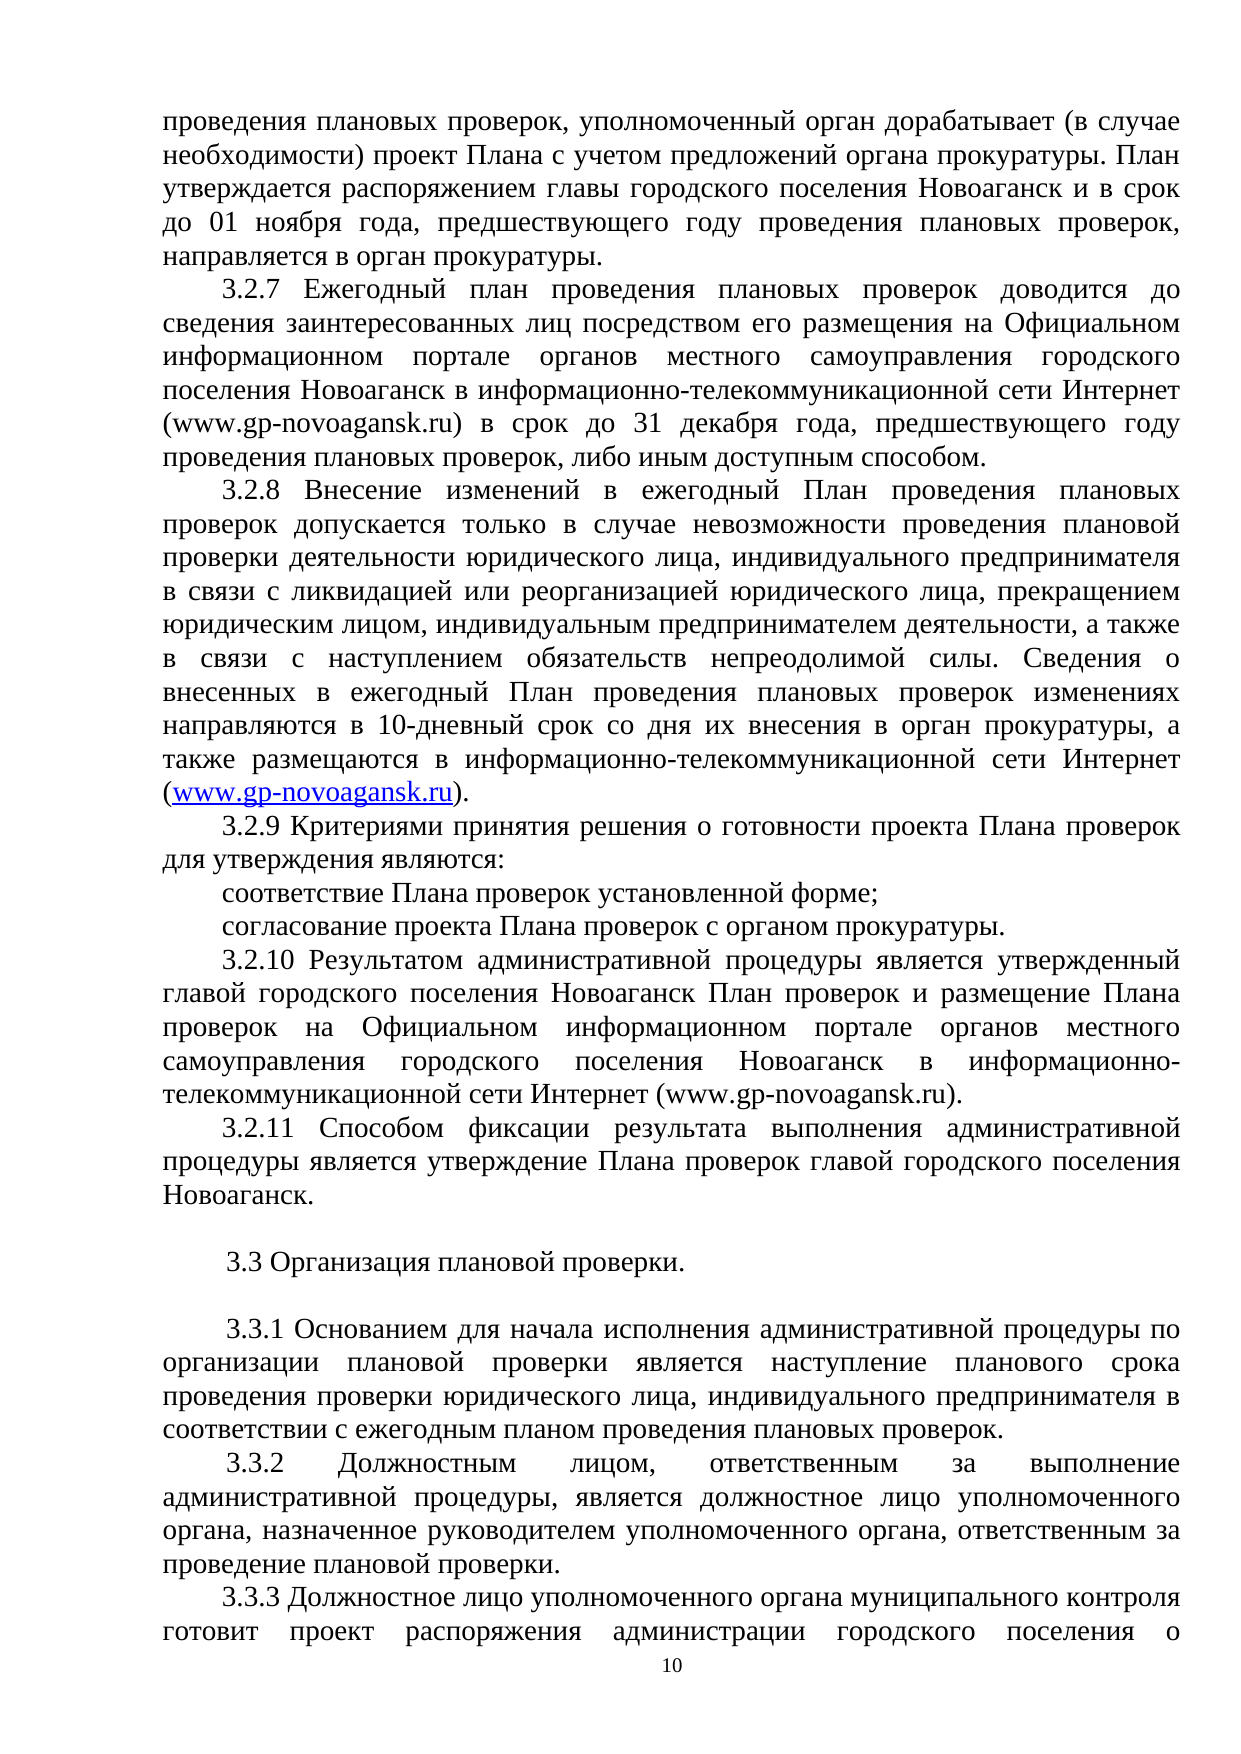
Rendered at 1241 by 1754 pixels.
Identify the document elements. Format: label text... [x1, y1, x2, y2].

text 3.3.2 Должностным лицом, ответственным за выполнение административной процедуры, является должностное лицо уполномоченного органа, назначенное руководителем уполномоченного органа, ответственным за проведение плановой проверки. [162, 1445, 1181, 1579]
text 3.2.11 Способом фиксации результата выполнения административной процедуры является утверждение Плана проверок главой городского поселения Новоаганск. [162, 1110, 1181, 1210]
text 3.2.8 Внесение изменений в ежегодный План проведения плановых проверок допускается только в случае невозможности проведения плановой проверки деятельности юридического лица, индивидуального предпринимателя в связи с ликвидацией или реорганизацией юридического лица, прекращением юридическим лицом, индивидуальным предпринимателем деятельности, а также в связи с наступлением обязательств непреодолимой силы. Сведения о внесенных в ежегодный План проведения плановых проверок изменениях направляются в 10-дневный срок со дня их внесения в орган прокуратуры, а также размещаются в информационно-телекоммуникационной сети Интернет (www.gp-novoagansk.ru). [162, 472, 1181, 808]
text 3.3.1 Основанием для начала исполнения административной процедуры по организации плановой проверки является наступление планового срока проведения проверки юридического лица, индивидуального предпринимателя в соответствии с ежегодным планом проведения плановых проверок. [162, 1311, 1181, 1445]
text соответствие Плана проверок установленной форме; [162, 875, 1181, 908]
text 3.2.10 Результатом административной процедуры является утвержденный главой городского поселения Новоаганск План проверок и размещение Плана проверок на Официальном информационном портале органов местного самоуправления городского поселения Новоаганск в информационно-телекоммуникационной сети Интернет (www.gp-novoagansk.ru). [162, 942, 1181, 1110]
text согласование проекта Плана проверок с органом прокуратуры. [162, 908, 1181, 942]
text 3.3 Организация плановой проверки. [162, 1244, 1181, 1277]
text 3.2.9 Критериями принятия решения о готовности проекта Плана проверок для утверждения являются: [162, 808, 1181, 875]
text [162, 1579, 1181, 1646]
text 3.2.7 Ежегодный план проведения плановых проверок доводится до сведения заинтересованных лиц посредством его размещения на Официальном информационном портале органов местного самоуправления городского поселения Новоаганск в информационно-телекоммуникационной сети Интернет (www.gp-novoagansk.ru) в срок до 31 декабря года, предшествующего году проведения плановых проверок, либо иным доступным способом. [162, 271, 1181, 472]
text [162, 103, 1181, 271]
